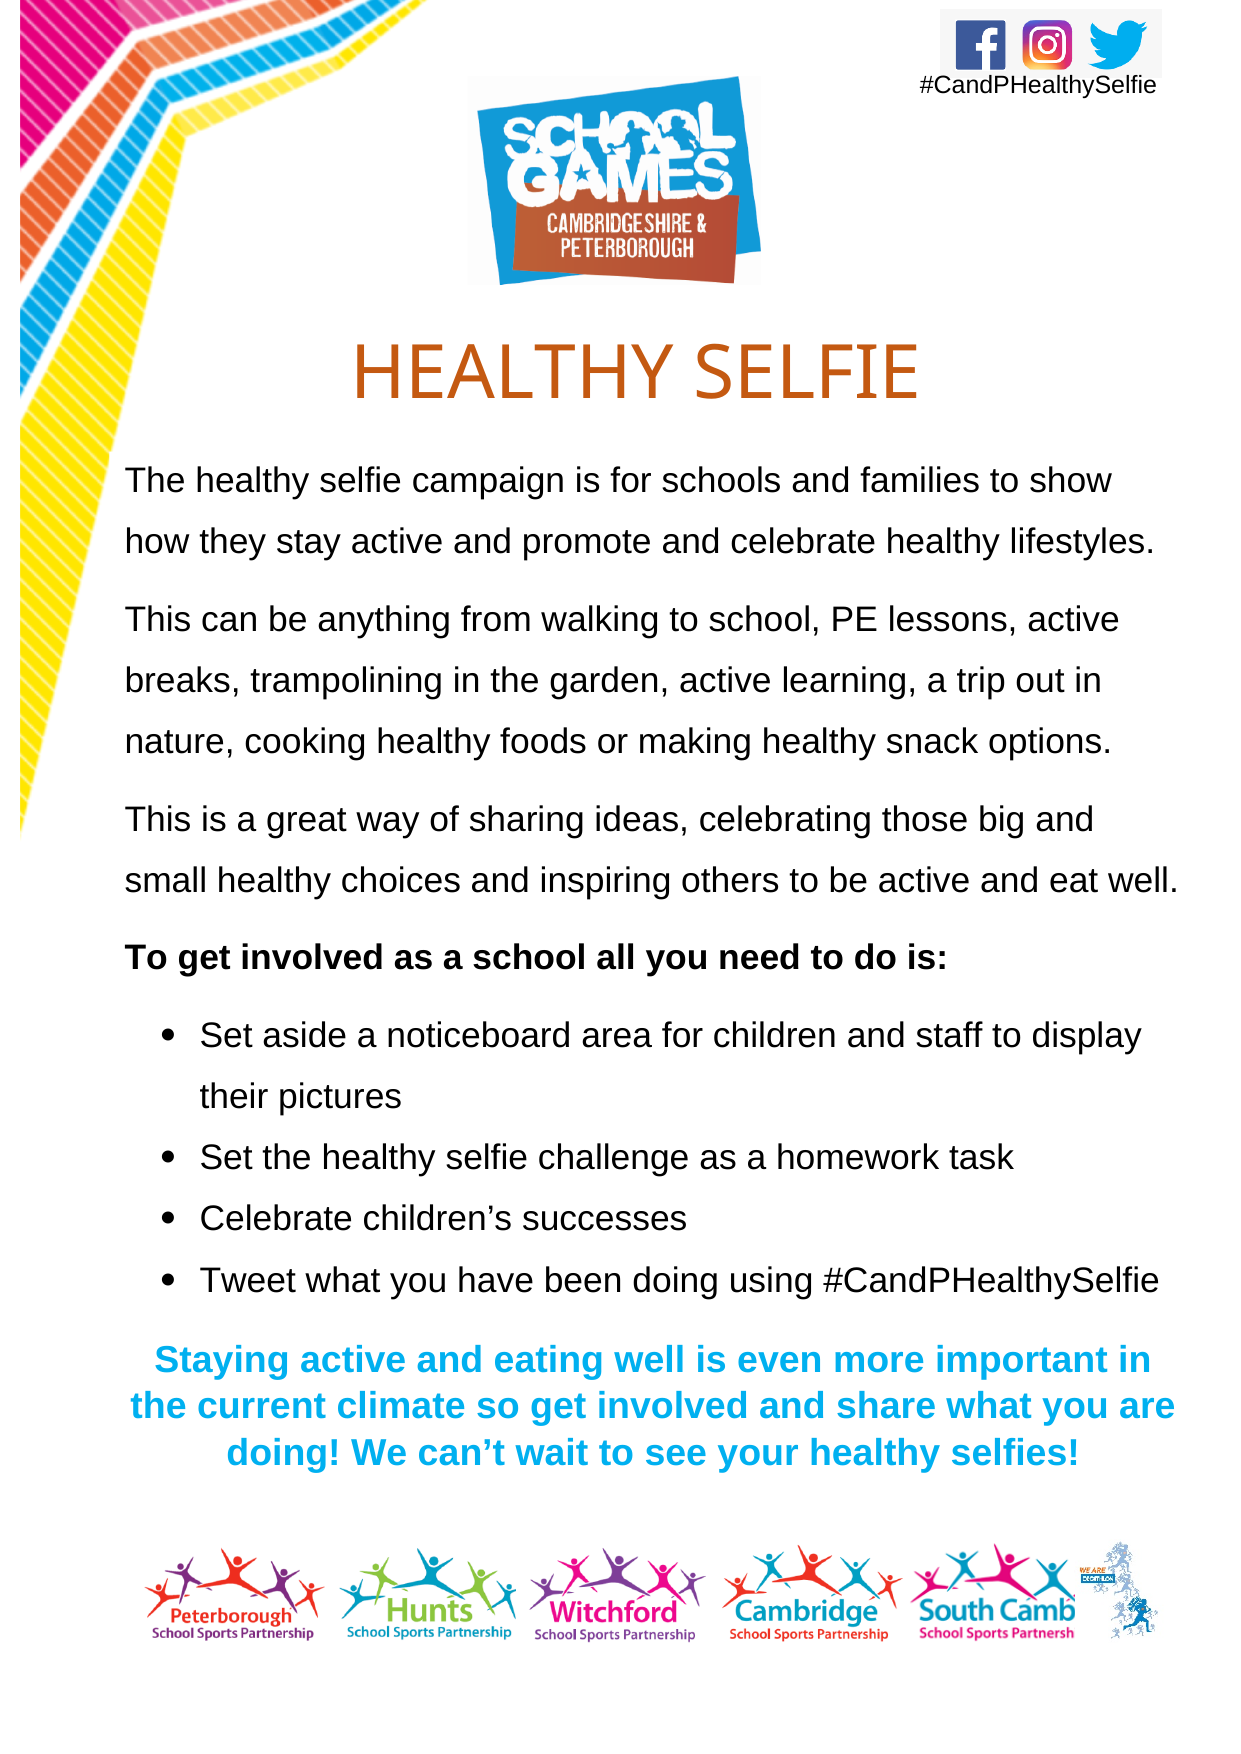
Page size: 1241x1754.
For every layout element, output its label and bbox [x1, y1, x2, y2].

picture [464, 76, 776, 287]
picture [940, 9, 1162, 78]
picture [714, 1532, 1166, 1652]
picture [131, 1538, 711, 1652]
picture [21, 0, 441, 894]
